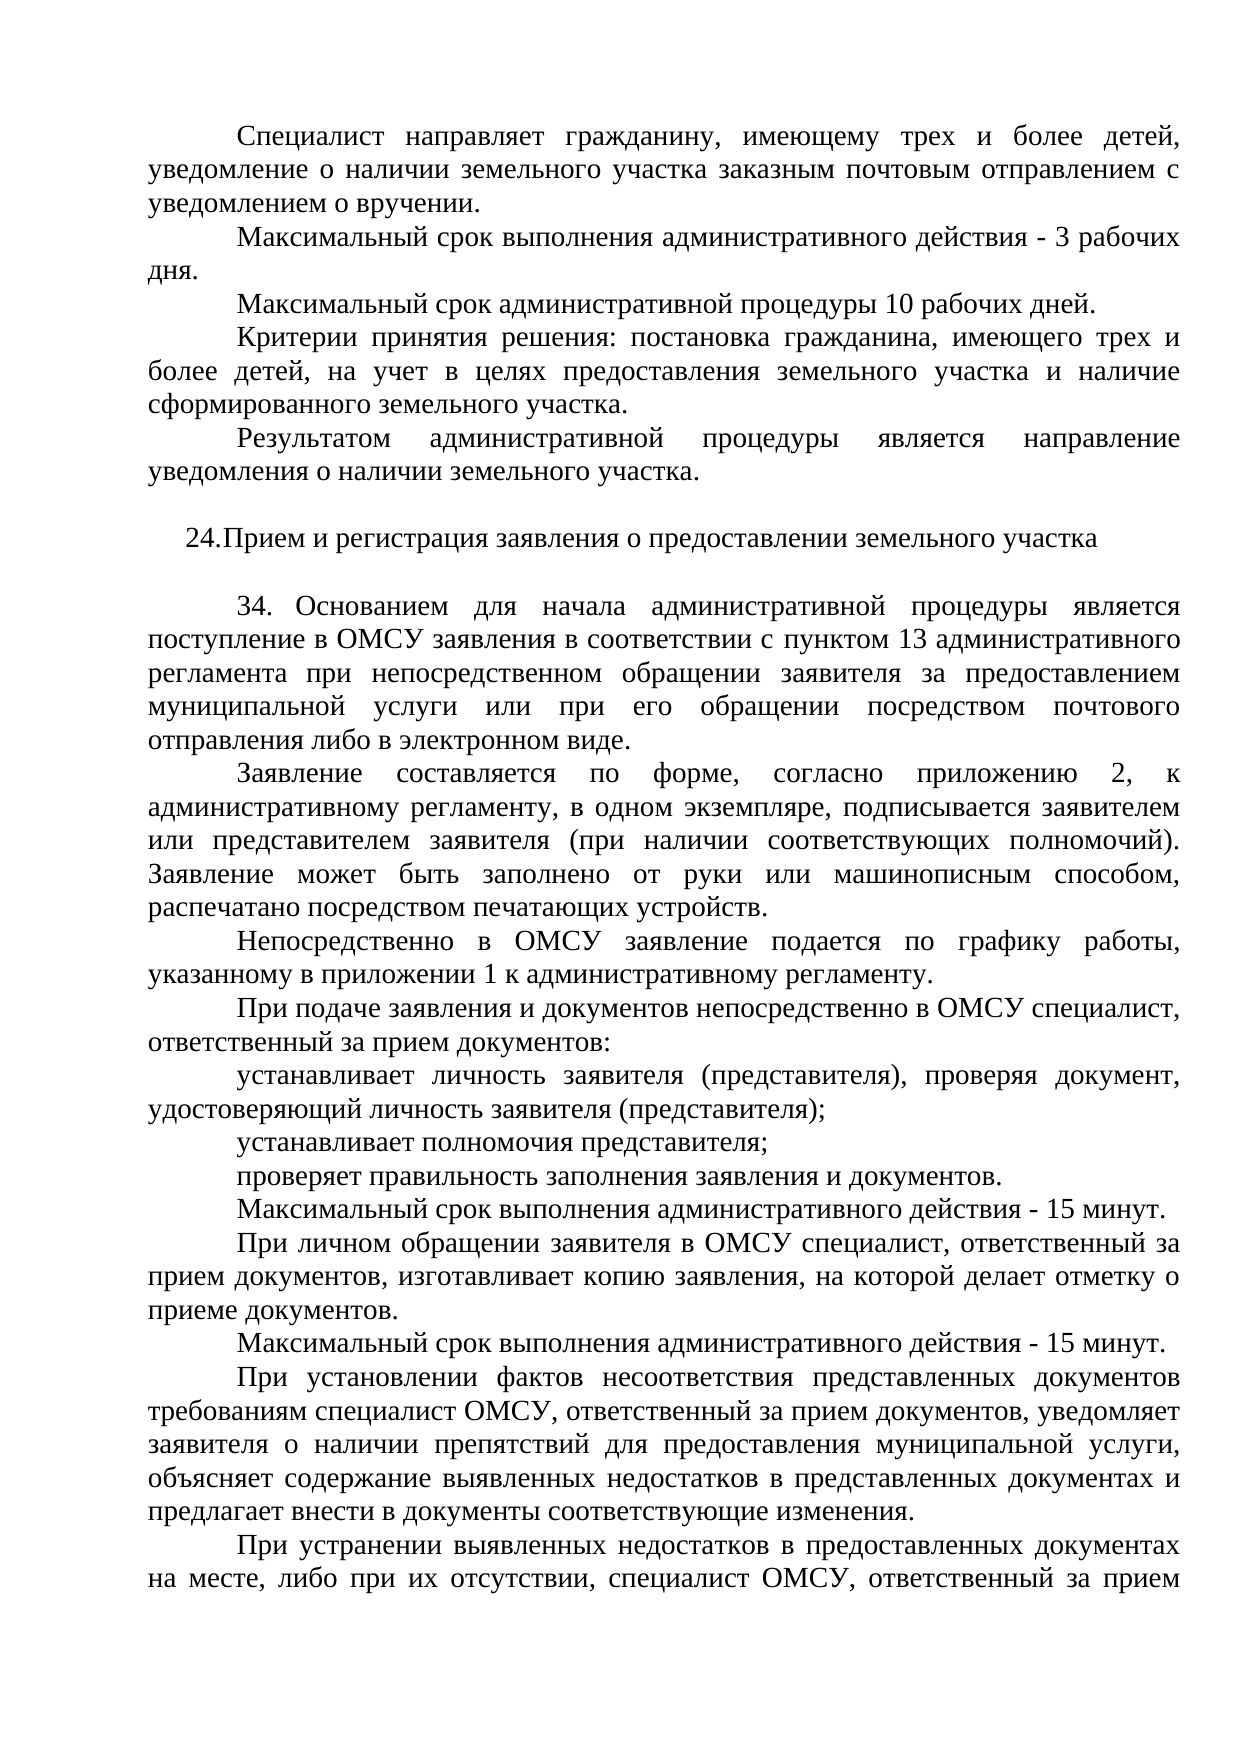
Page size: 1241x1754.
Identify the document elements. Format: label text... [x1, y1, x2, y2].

text устанавливает личность заявителя (представителя), проверяя документ, удостоверяющий личность заявителя (представителя); [148, 1057, 1181, 1124]
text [148, 1527, 1181, 1594]
text Максимальный срок выполнения административного действия - 15 минут. [148, 1191, 1181, 1225]
text Специалист направляет гражданину, имеющему трех и более детей, уведомление о наличии земельного участка заказным почтовым отправлением с уведомлением о вручении. [148, 118, 1181, 219]
text Непосредственно в ОМСУ заявление подается по графику работы, указанному в приложении 1 к административному регламенту. [148, 923, 1181, 990]
text Заявление составляется по форме, согласно приложению 2, к административному регламенту, в одном экземпляре, подписывается заявителем или представителем заявителя (при наличии соответствующих полномочий). Заявление может быть заполнено от руки или машинописным способом, распечатано посредством печатающих устройств. [148, 755, 1181, 923]
text Максимальный срок административной процедуры 10 рабочих дней. [148, 286, 1181, 319]
text проверяет правильность заполнения заявления и документов. [148, 1158, 1181, 1191]
text При подаче заявления и документов непосредственно в ОМСУ специалист, ответственный за прием документов: [148, 990, 1181, 1057]
text При личном обращении заявителя в ОМСУ специалист, ответственный за прием документов, изготавливает копию заявления, на которой делает отметку о приеме документов. [148, 1225, 1181, 1326]
list Прием и регистрация заявления о предоставлении земельного участка [185, 521, 1181, 554]
text устанавливает полномочия представителя; [148, 1124, 1181, 1158]
text Результатом административной процедуры является направление уведомления о наличии земельного участка. [148, 420, 1181, 487]
list Основанием для начала административной процедуры является поступление в ОМСУ заявления в соответствии с пунктом 13 административного регламента при непосредственном обращении заявителя за предоставлением муниципальной услуги или при его обращении посредством почтового отправления либо в электронном виде. [148, 588, 1181, 755]
text Критерии принятия решения: постановка гражданина, имеющего трех и более детей, на учет в целях предоставления земельного участка и наличие сформированного земельного участка. [148, 319, 1181, 420]
text При установлении фактов несоответствия представленных документов требованиям специалист ОМСУ, ответственный за прием документов, уведомляет заявителя о наличии препятствий для предоставления муниципальной услуги, объясняет содержание выявленных недостатков в представленных документах и предлагает внести в документы соответствующие изменения. [148, 1359, 1181, 1527]
text Максимальный срок выполнения административного действия - 15 минут. [148, 1326, 1181, 1359]
text Максимальный срок выполнения административного действия - 3 рабочих дня. [148, 219, 1181, 286]
